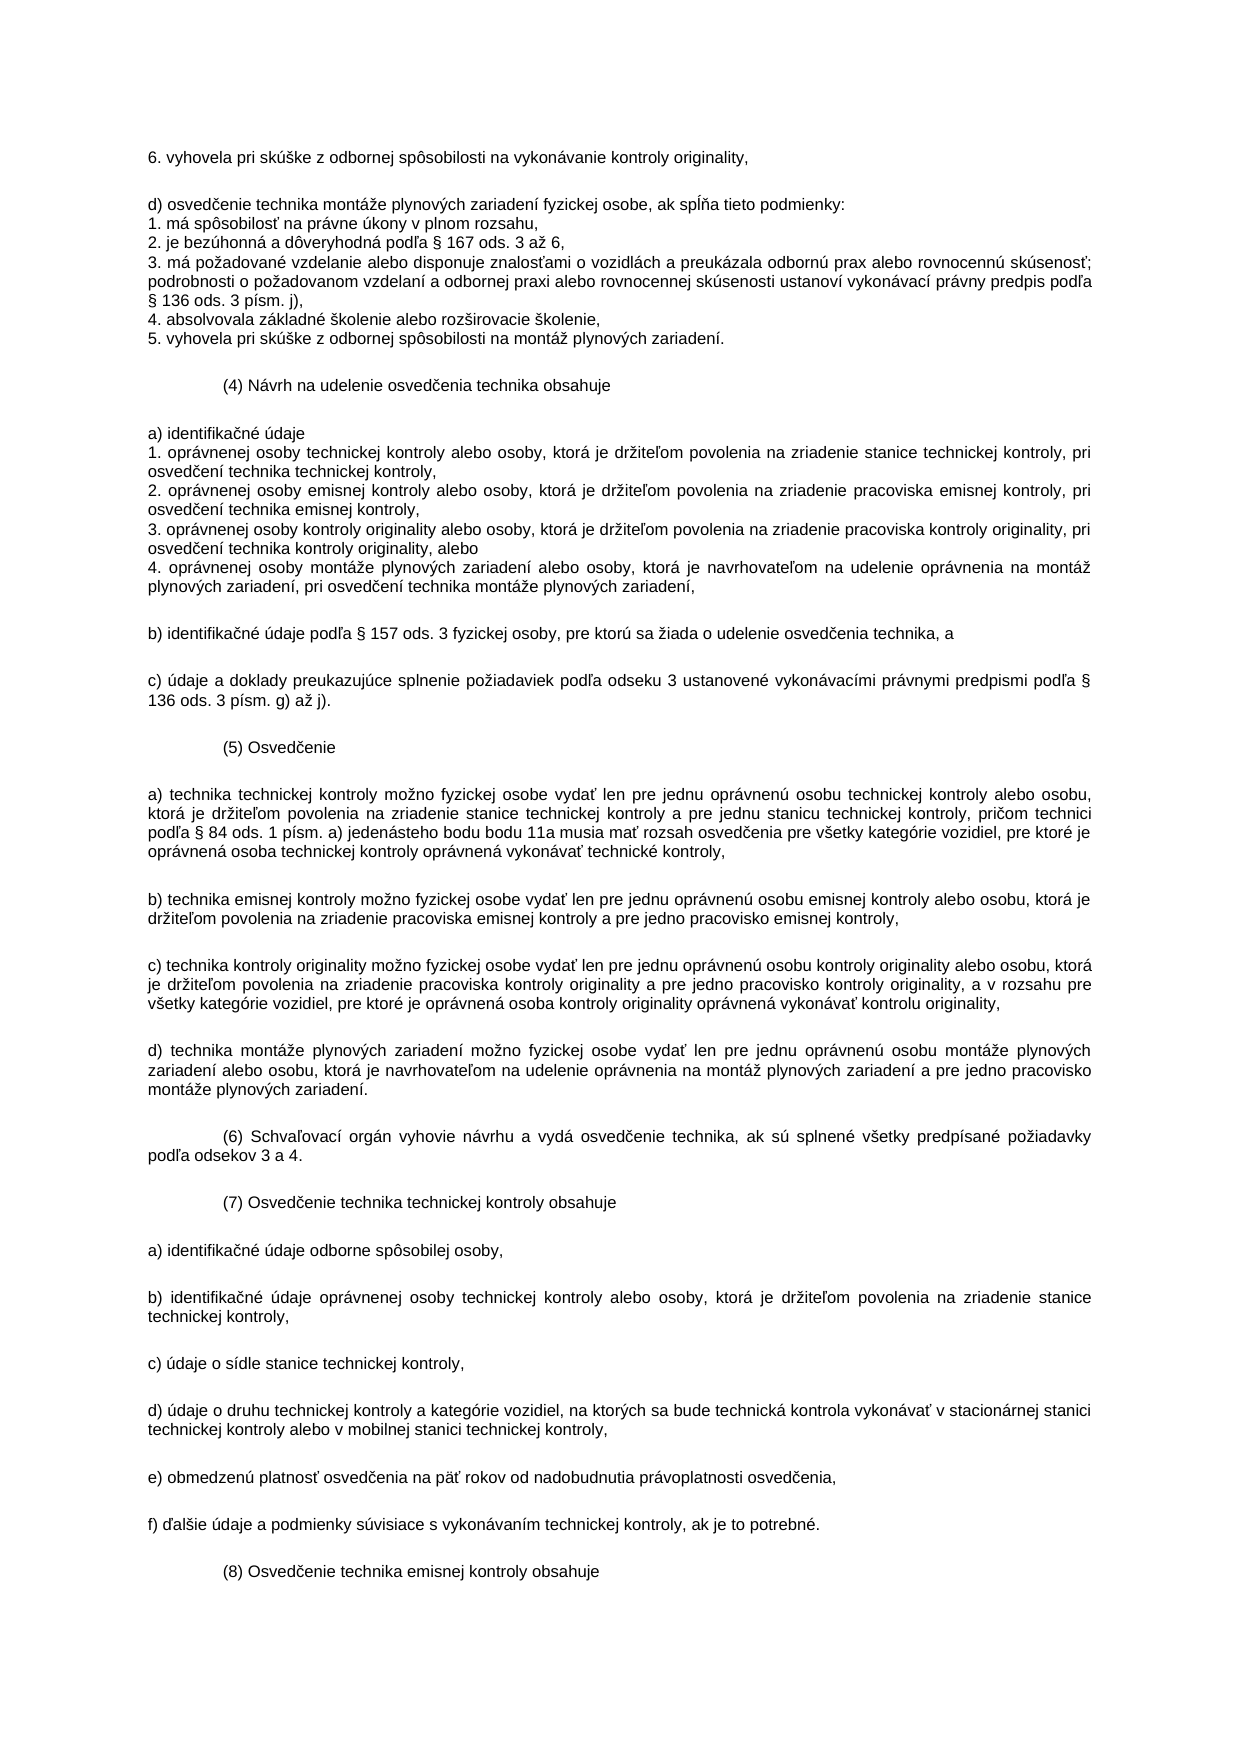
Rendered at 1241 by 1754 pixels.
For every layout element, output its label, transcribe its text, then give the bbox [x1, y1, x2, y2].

text 3. má požadované vzdelanie alebo disponuje znalosťami o vozidlách a preukázala odbornú prax alebo rovnocennú skúsenosť; podrobnosti o požadovanom vzdelaní a odbornej praxi alebo rovnocennej skúsenosti ustanoví vykonávací právny predpis podľa § 136 ods. 3 písm. j), [148, 252, 1092, 310]
text (7) Osvedčenie technika technickej kontroly obsahuje [148, 1193, 1092, 1212]
text 4. absolvovala základné školenie alebo rozširovacie školenie, [148, 310, 1092, 329]
text c) technika kontroly originality možno fyzickej osobe vydať len pre jednu oprávnenú osobu kontroly originality alebo osobu, ktorá je držiteľom povolenia na zriadenie pracoviska kontroly originality a pre jedno pracovisko kontroly originality, a v rozsahu pre všetky kategórie vozidiel, pre ktoré je oprávnená osoba kontroly originality oprávnená vykonávať kontrolu originality, [148, 956, 1092, 1013]
text 1. má spôsobilosť na právne úkony v plnom rozsahu, [148, 214, 1092, 233]
text c) údaje o sídle stanice technickej kontroly, [148, 1354, 1092, 1373]
text e) obmedzenú platnosť osvedčenia na päť rokov od nadobudnutia právoplatnosti osvedčenia, [148, 1467, 1092, 1487]
text 5. vyhovela pri skúške z odbornej spôsobilosti na montáž plynových zariadení. [148, 329, 1092, 348]
text 4. oprávnenej osoby montáže plynových zariadení alebo osoby, ktorá je navrhovateľom na udelenie oprávnenia na montáž plynových zariadení, pri osvedčení technika montáže plynových zariadení, [148, 558, 1092, 596]
text (4) Návrh na udelenie osvedčenia technika obsahuje [148, 376, 1092, 395]
text d) technika montáže plynových zariadení možno fyzickej osobe vydať len pre jednu oprávnenú osobu montáže plynových zariadení alebo osobu, ktorá je navrhovateľom na udelenie oprávnenia na montáž plynových zariadení a pre jedno pracovisko montáže plynových zariadení. [148, 1041, 1092, 1099]
text c) údaje a doklady preukazujúce splnenie požiadaviek podľa odseku 3 ustanovené vykonávacími právnymi predpismi podľa § 136 ods. 3 písm. g) až j). [148, 671, 1092, 709]
text d) osvedčenie technika montáže plynových zariadení fyzickej osobe, ak spĺňa tieto podmienky: [148, 195, 1092, 214]
text b) identifikačné údaje oprávnenej osoby technickej kontroly alebo osoby, ktorá je držiteľom povolenia na zriadenie stanice technickej kontroly, [148, 1287, 1092, 1326]
text 3. oprávnenej osoby kontroly originality alebo osoby, ktorá je držiteľom povolenia na zriadenie pracoviska kontroly originality, pri osvedčení technika kontroly originality, alebo [148, 519, 1092, 558]
text a) identifikačné údaje odborne spôsobilej osoby, [148, 1240, 1092, 1259]
text 2. je bezúhonná a dôveryhodná podľa § 167 ods. 3 až 6, [148, 233, 1092, 252]
text a) technika technickej kontroly možno fyzickej osobe vydať len pre jednu oprávnenú osobu technickej kontroly alebo osobu, ktorá je držiteľom povolenia na zriadenie stanice technickej kontroly a pre jednu stanicu technickej kontroly, pričom technici podľa § 84 ods. 1 písm. a) jedenásteho bodu bodu 11a musia mať rozsah osvedčenia pre všetky kategórie vozidiel, pre ktoré je oprávnená osoba technickej kontroly oprávnená vykonávať technické kontroly, [148, 785, 1092, 861]
text f) ďalšie údaje a podmienky súvisiace s vykonávaním technickej kontroly, ak je to potrebné. [148, 1514, 1092, 1534]
text b) identifikačné údaje podľa § 157 ods. 3 fyzickej osoby, pre ktorú sa žiada o udelenie osvedčenia technika, a [148, 624, 1092, 643]
text (5) Osvedčenie [148, 737, 1092, 757]
text d) údaje o druhu technickej kontroly a kategórie vozidiel, na ktorých sa bude technická kontrola vykonávať v stacionárnej stanici technickej kontroly alebo v mobilnej stanici technickej kontroly, [148, 1401, 1092, 1439]
text (6) Schvaľovací orgán vyhovie návrhu a vydá osvedčenie technika, ak sú splnené všetky predpísané požiadavky podľa odsekov 3 a 4. [148, 1127, 1092, 1165]
text 1. oprávnenej osoby technickej kontroly alebo osoby, ktorá je držiteľom povolenia na zriadenie stanice technickej kontroly, pri osvedčení technika technickej kontroly, [148, 443, 1092, 481]
text a) identifikačné údaje [148, 423, 1092, 443]
text (8) Osvedčenie technika emisnej kontroly obsahuje [148, 1562, 1092, 1581]
text b) technika emisnej kontroly možno fyzickej osobe vydať len pre jednu oprávnenú osobu emisnej kontroly alebo osobu, ktorá je držiteľom povolenia na zriadenie pracoviska emisnej kontroly a pre jedno pracovisko emisnej kontroly, [148, 889, 1092, 928]
text 6. vyhovela pri skúške z odbornej spôsobilosti na vykonávanie kontroly originality, [148, 148, 1092, 167]
text 2. oprávnenej osoby emisnej kontroly alebo osoby, ktorá je držiteľom povolenia na zriadenie pracoviska emisnej kontroly, pri osvedčení technika emisnej kontroly, [148, 481, 1092, 519]
